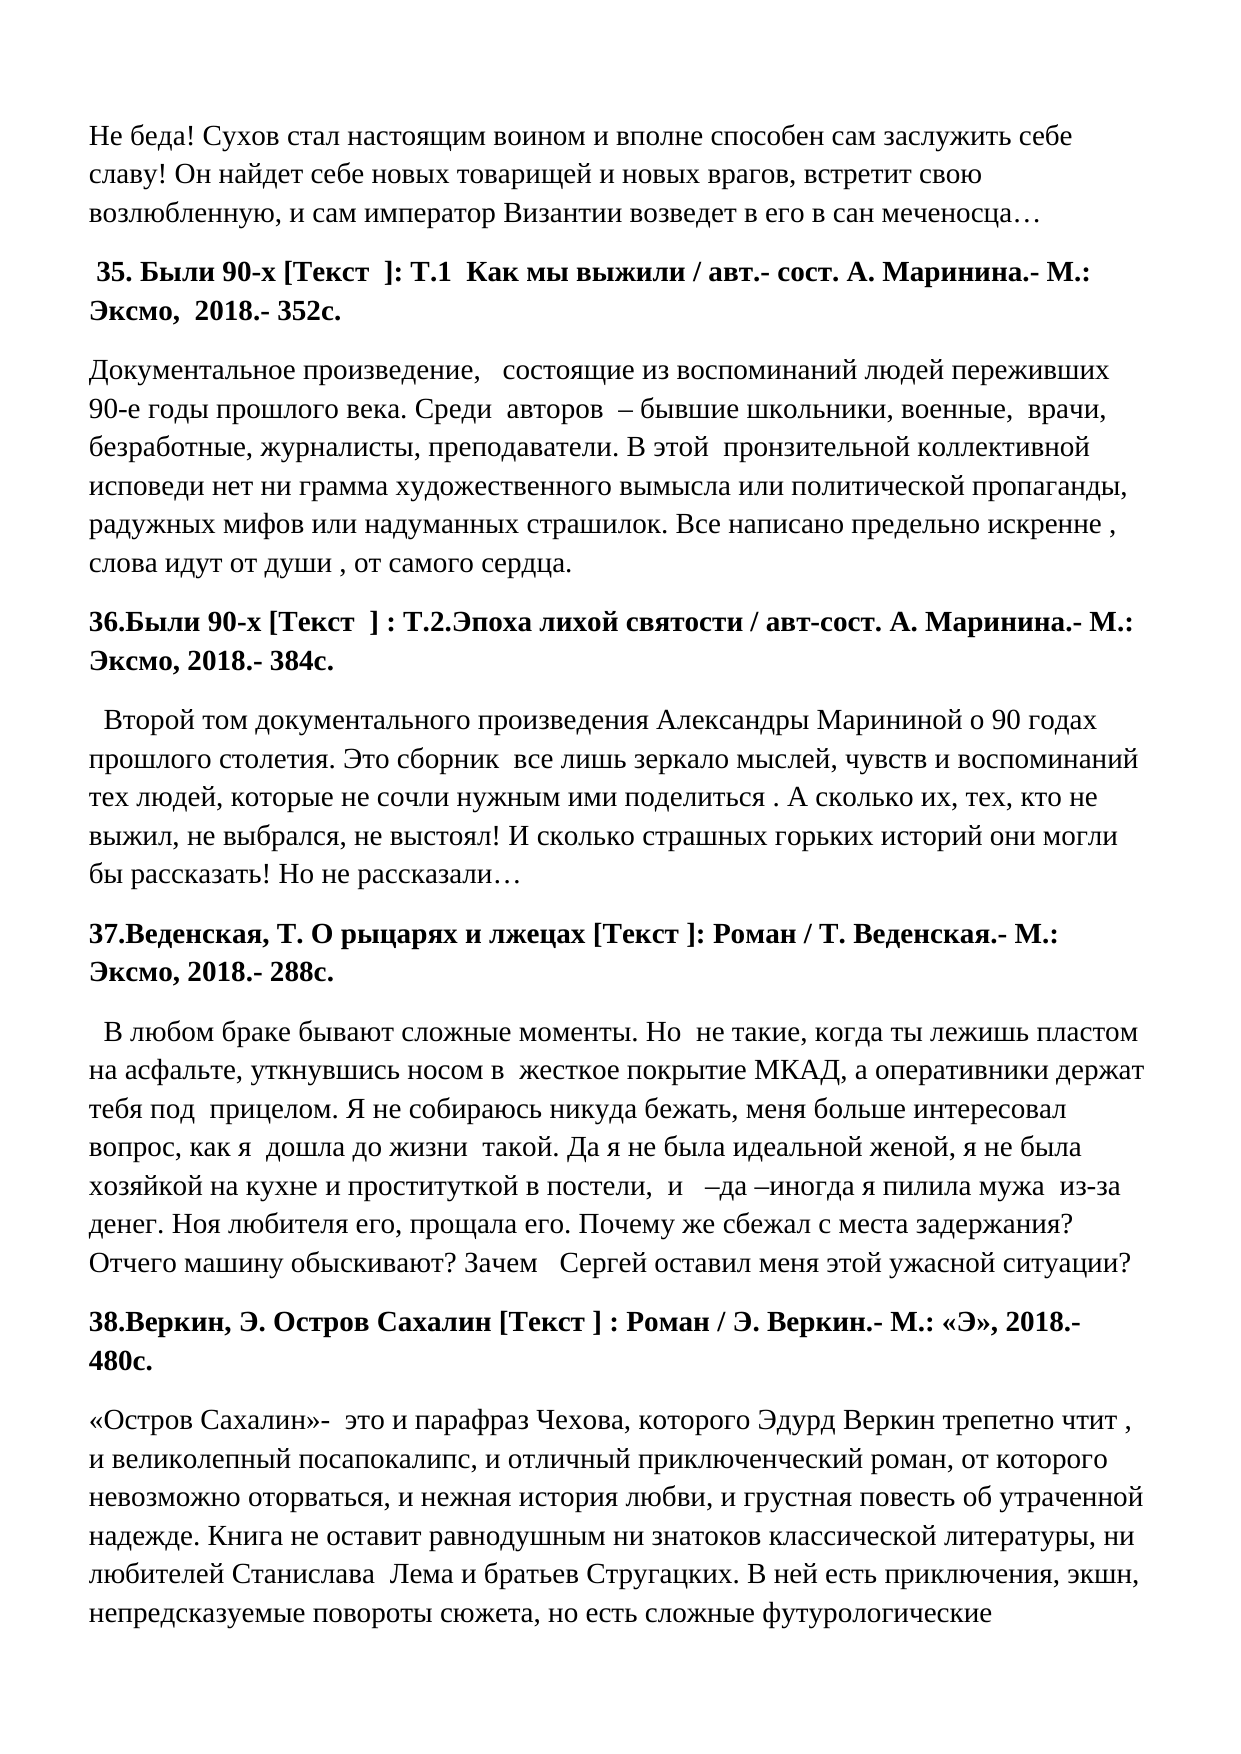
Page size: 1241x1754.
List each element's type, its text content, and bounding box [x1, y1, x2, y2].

text Не беда! Сухов стал настоящим воином и вполне способен сам заслужить себе славу! Он найдет себе новых товарищей и новых врагов, встретит свою возлюбленную, и сам император Византии возведет в его в сан меченосца… [89, 118, 1152, 229]
text В любом браке бывают сложные моменты. Но не такие, когда ты лежишь пластом на асфальте, уткнувшись носом в жесткое покрытие МКАД, а оперативники держат тебя под прицелом. Я не собираюсь никуда бежать, меня больше интересовал вопрос, как я дошла до жизни такой. Да я не была идеальной женой, я не была хозяйкой на кухне и проституткой в постели, и –да –иногда я пилила мужа из-за денег. Ноя любителя его, прощала его. Почему же сбежал с места задержания? Отчего машину обыскивают? Зачем Сергей оставил меня этой ужасной ситуации? [89, 1014, 1152, 1279]
text 37.Веденская, Т. О рыцарях и лжецах [Текст ]: Роман / Т. Веденская.- М.: Эксмо, 2018.- 288с. [89, 916, 1152, 988]
text 35. Были 90-х [Текст ]: Т.1 Как мы выжили / авт.- сост. А. Маринина.- М.: Эксмо, 2018.- 352с. [89, 254, 1152, 327]
text 36.Были 90-х [Текст ] : Т.2.Эпоха лихой святости / авт-сост. А. Маринина.- М.: Эксмо, 2018.- 384с. [89, 604, 1152, 677]
text Документальное произведение, состоящие из воспоминаний людей переживших 90-е годы прошлого века. Среди авторов – бывшие школьники, военные, врачи, безработные, журналисты, преподаватели. В этой пронзительной коллективной исповеди нет ни грамма художественного вымысла или политической пропаганды, радужных мифов или надуманных страшилок. Все написано предельно искренне , слова идут от души , от самого сердца. [89, 352, 1152, 579]
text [89, 1402, 1152, 1629]
text Второй том документального произведения Александры Марининой о 90 годах прошлого столетия. Это сборник все лишь зеркало мыслей, чувств и воспоминаний тех людей, которые не сочли нужным ими поделиться . А сколько их, тех, кто не выжил, не выбрался, не выстоял! И сколько страшных горьких историй они могли бы рассказать! Но не рассказали… [89, 702, 1152, 890]
text 38.Веркин, Э. Остров Сахалин [Текст ] : Роман / Э. Веркин.- М.: «Э», 2018.- 480с. [89, 1304, 1152, 1377]
